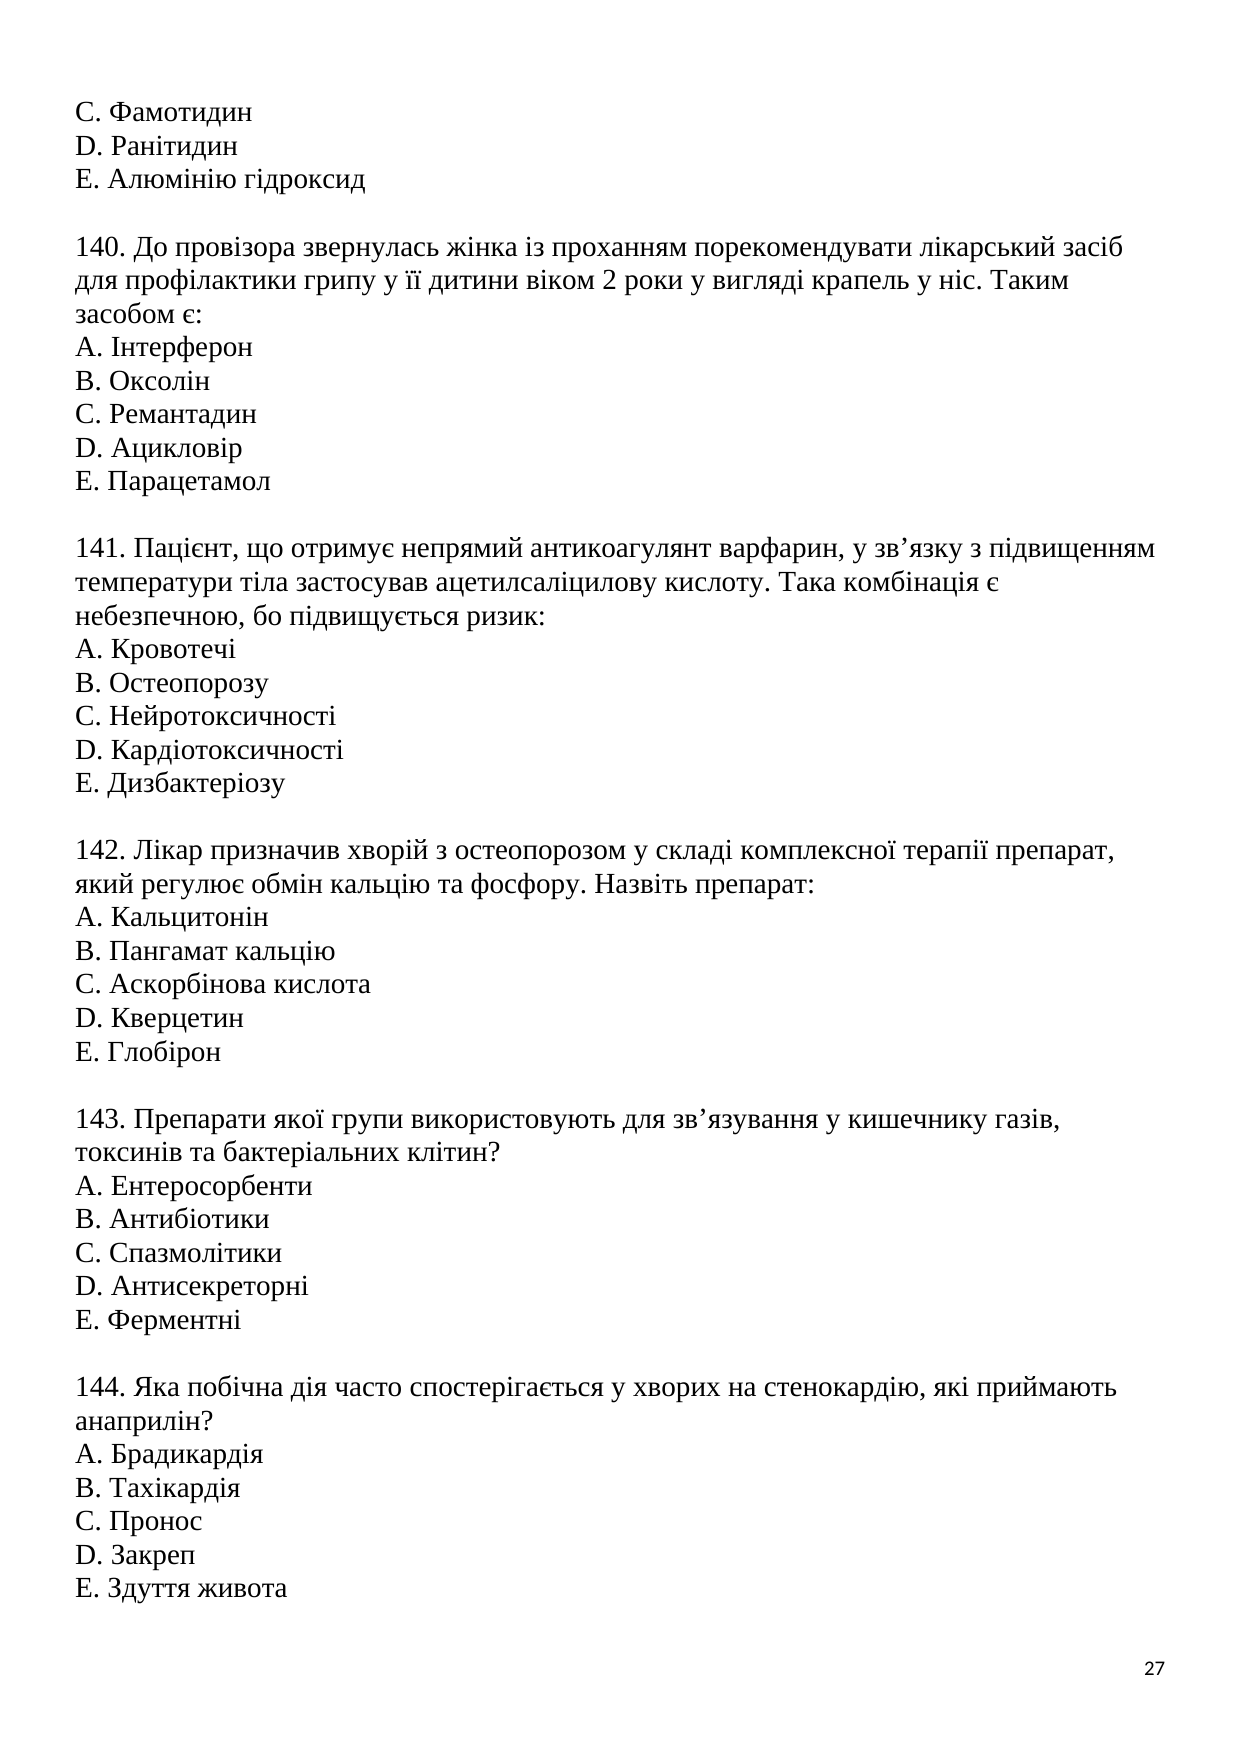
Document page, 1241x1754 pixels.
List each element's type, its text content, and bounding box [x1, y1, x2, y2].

text A. Iнтерферон [75, 329, 1165, 363]
text E. Парацетамол [75, 463, 1165, 497]
text B. Тахiкардiя [75, 1470, 1165, 1503]
text E. Алюмiнiю гiдроксид [75, 162, 1165, 195]
text D. Ранiтидин [75, 128, 1165, 162]
text A. Ентеросорбенти [75, 1168, 1165, 1201]
text D. Кверцетин [75, 1000, 1165, 1034]
text C. Спазмолiтики [75, 1235, 1165, 1268]
text B. Остеопорозу [75, 665, 1165, 698]
text E. Здуття живота [75, 1570, 1165, 1604]
text A. Кальцитонiн [75, 899, 1165, 933]
text D. Кардiотоксичностi [75, 732, 1165, 765]
text C. Ремантадин [75, 396, 1165, 430]
text 141. Пацiєнт, що отримує непрямий антикоагулянт варфарин, у зв’язку з пiдвищенням температури тiла застосував ацетилсалiцилову кислоту. Така комбiнацiя є небезпечною, бо пiдвищується ризик: [75, 531, 1165, 631]
text 140. До провiзора звернулась жiнка iз проханням порекомендувати лiкарський засiб для профiлактики грипу у її дитини вiком 2 роки у виглядi крапель у нiс. Таким засобом є: [75, 229, 1165, 329]
text C. Аскорбiнова кислота [75, 967, 1165, 1000]
text C. Нейротоксичностi [75, 698, 1165, 732]
text E. Ферментнi [75, 1302, 1165, 1336]
text 142. Лiкар призначив хворiй з остеопорозом у складi комплексної терапiї препарат, який регулює обмiн кальцiю та фосфору. Назвiть препарат: [75, 832, 1165, 899]
text D. Ацикловiр [75, 430, 1165, 463]
text A. Брадикардiя [75, 1436, 1165, 1470]
text B. Пангамат кальцiю [75, 933, 1165, 967]
text E. Глобiрон [75, 1034, 1165, 1067]
text E. Дизбактерiозу [75, 765, 1165, 799]
text B. Антибiотики [75, 1201, 1165, 1235]
text C. Пронос [75, 1503, 1165, 1537]
text D. Антисекреторнi [75, 1268, 1165, 1302]
text C. Фамотидин [75, 94, 1165, 128]
text 144. Яка побiчна дiя часто спостерiгається у хворих на стенокардiю, якi приймають анаприлiн? [75, 1369, 1165, 1436]
text B. Оксолiн [75, 363, 1165, 396]
text A. Кровотечi [75, 631, 1165, 665]
text 143. Препарати якої групи використовують для зв’язування у кишечнику газiв, токсинiв та бактерiальних клiтин? [75, 1101, 1165, 1168]
text D. Закреп [75, 1537, 1165, 1570]
